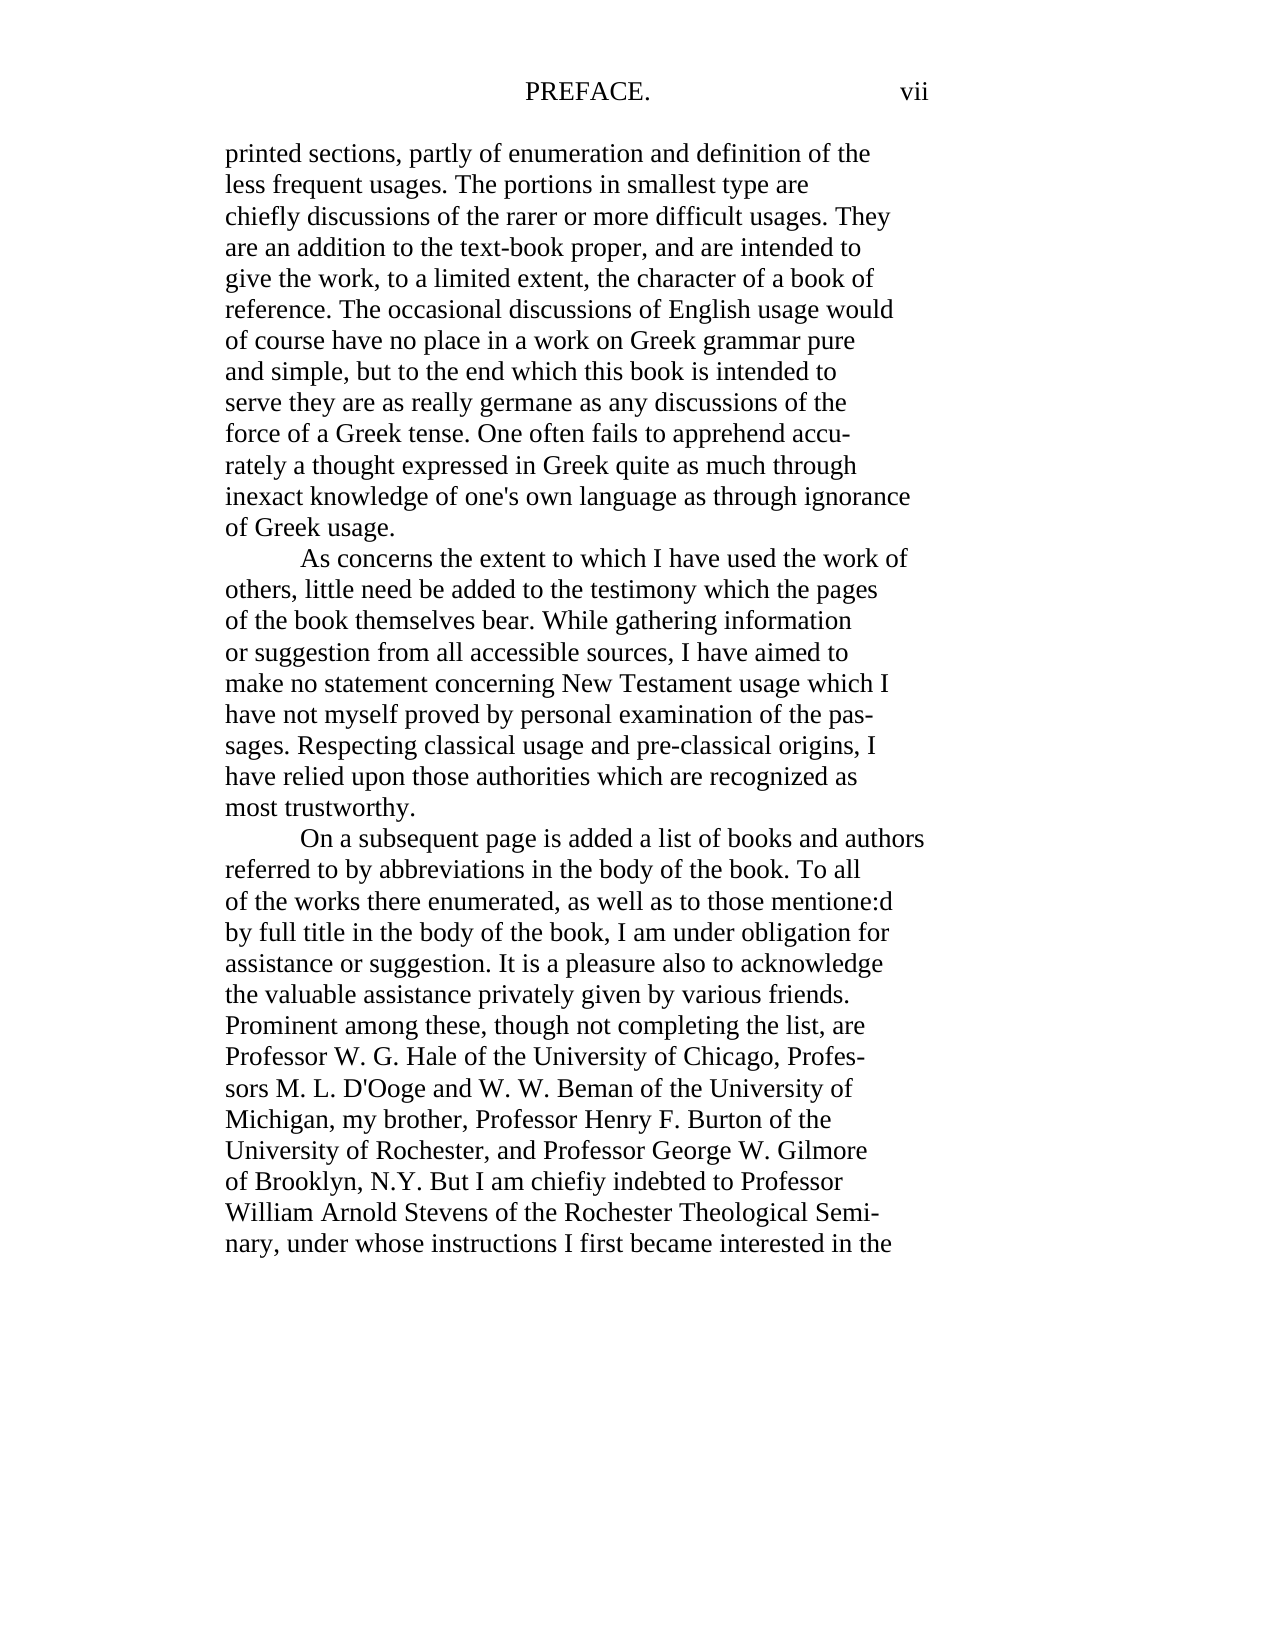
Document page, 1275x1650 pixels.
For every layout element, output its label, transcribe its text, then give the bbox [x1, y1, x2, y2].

text of the book themselves bear. While gathering information [225, 604, 1125, 636]
text serve they are as really germane as any discussions of the [225, 386, 1125, 418]
text University of Rochester, and Professor George W. Gilmore [225, 1134, 1125, 1165]
text Prominent among these, though not completing the list, are [225, 1009, 1125, 1041]
text force of a Greek tense. One often fails to apprehend accu- [225, 418, 1125, 449]
text have not myself proved by personal examination of the pas- [225, 698, 1125, 729]
text have relied upon those authorities which are recognized as [225, 760, 1125, 791]
text of the works there enumerated, as well as to those mentione:d [225, 885, 1125, 916]
text others, little need be added to the testimony which the pages [225, 573, 1125, 604]
text On a subsequent page is added a list of books and authors [225, 822, 1125, 854]
text of course have no place in a work on Greek grammar pure [225, 324, 1125, 355]
text make no statement concerning New Testament usage which I [225, 667, 1125, 698]
text nary, under whose instructions I first became interested in the [225, 1227, 1125, 1258]
text are an addition to the text-book proper, and are intended to [225, 231, 1125, 262]
text As concerns the extent to which I have used the work of [225, 542, 1125, 573]
text and simple, but to the end which this book is intended to [225, 355, 1125, 386]
text William Arnold Stevens of the Rochester Theological Semi- [225, 1196, 1125, 1227]
text reference. The occasional discussions of English usage would [225, 293, 1125, 324]
text or suggestion from all accessible sources, I have aimed to [225, 636, 1125, 667]
text of Greek usage. [225, 511, 1125, 542]
text rately a thought expressed in Greek quite as much through [225, 449, 1125, 480]
text printed sections, partly of enumeration and definition of the [225, 137, 1125, 168]
text most trustworthy. [225, 791, 1125, 822]
text PREFACE. vii [225, 75, 1125, 106]
text assistance or suggestion. It is a pleasure also to acknowledge [225, 947, 1125, 978]
text sors M. L. D'Ooge and W. W. Beman of the University of [225, 1072, 1125, 1103]
text chiefly discussions of the rarer or more difficult usages. They [225, 199, 1125, 231]
text by full title in the body of the book, I am under obligation for [225, 916, 1125, 947]
text inexact knowledge of one's own language as through ignorance [225, 480, 1125, 511]
text Michigan, my brother, Professor Henry F. Burton of the [225, 1103, 1125, 1134]
text sages. Respecting classical usage and pre-classical origins, I [225, 729, 1125, 760]
text give the work, to a limited extent, the character of a book of [225, 262, 1125, 293]
text Professor W. G. Hale of the University of Chicago, Profes- [225, 1041, 1125, 1072]
text referred to by abbreviations in the body of the book. To all [225, 854, 1125, 885]
text of Brooklyn, N.Y. But I am chiefiy indebted to Professor [225, 1165, 1125, 1196]
text the valuable assistance privately given by various friends. [225, 978, 1125, 1009]
text less frequent usages. The portions in smallest type are [225, 168, 1125, 199]
